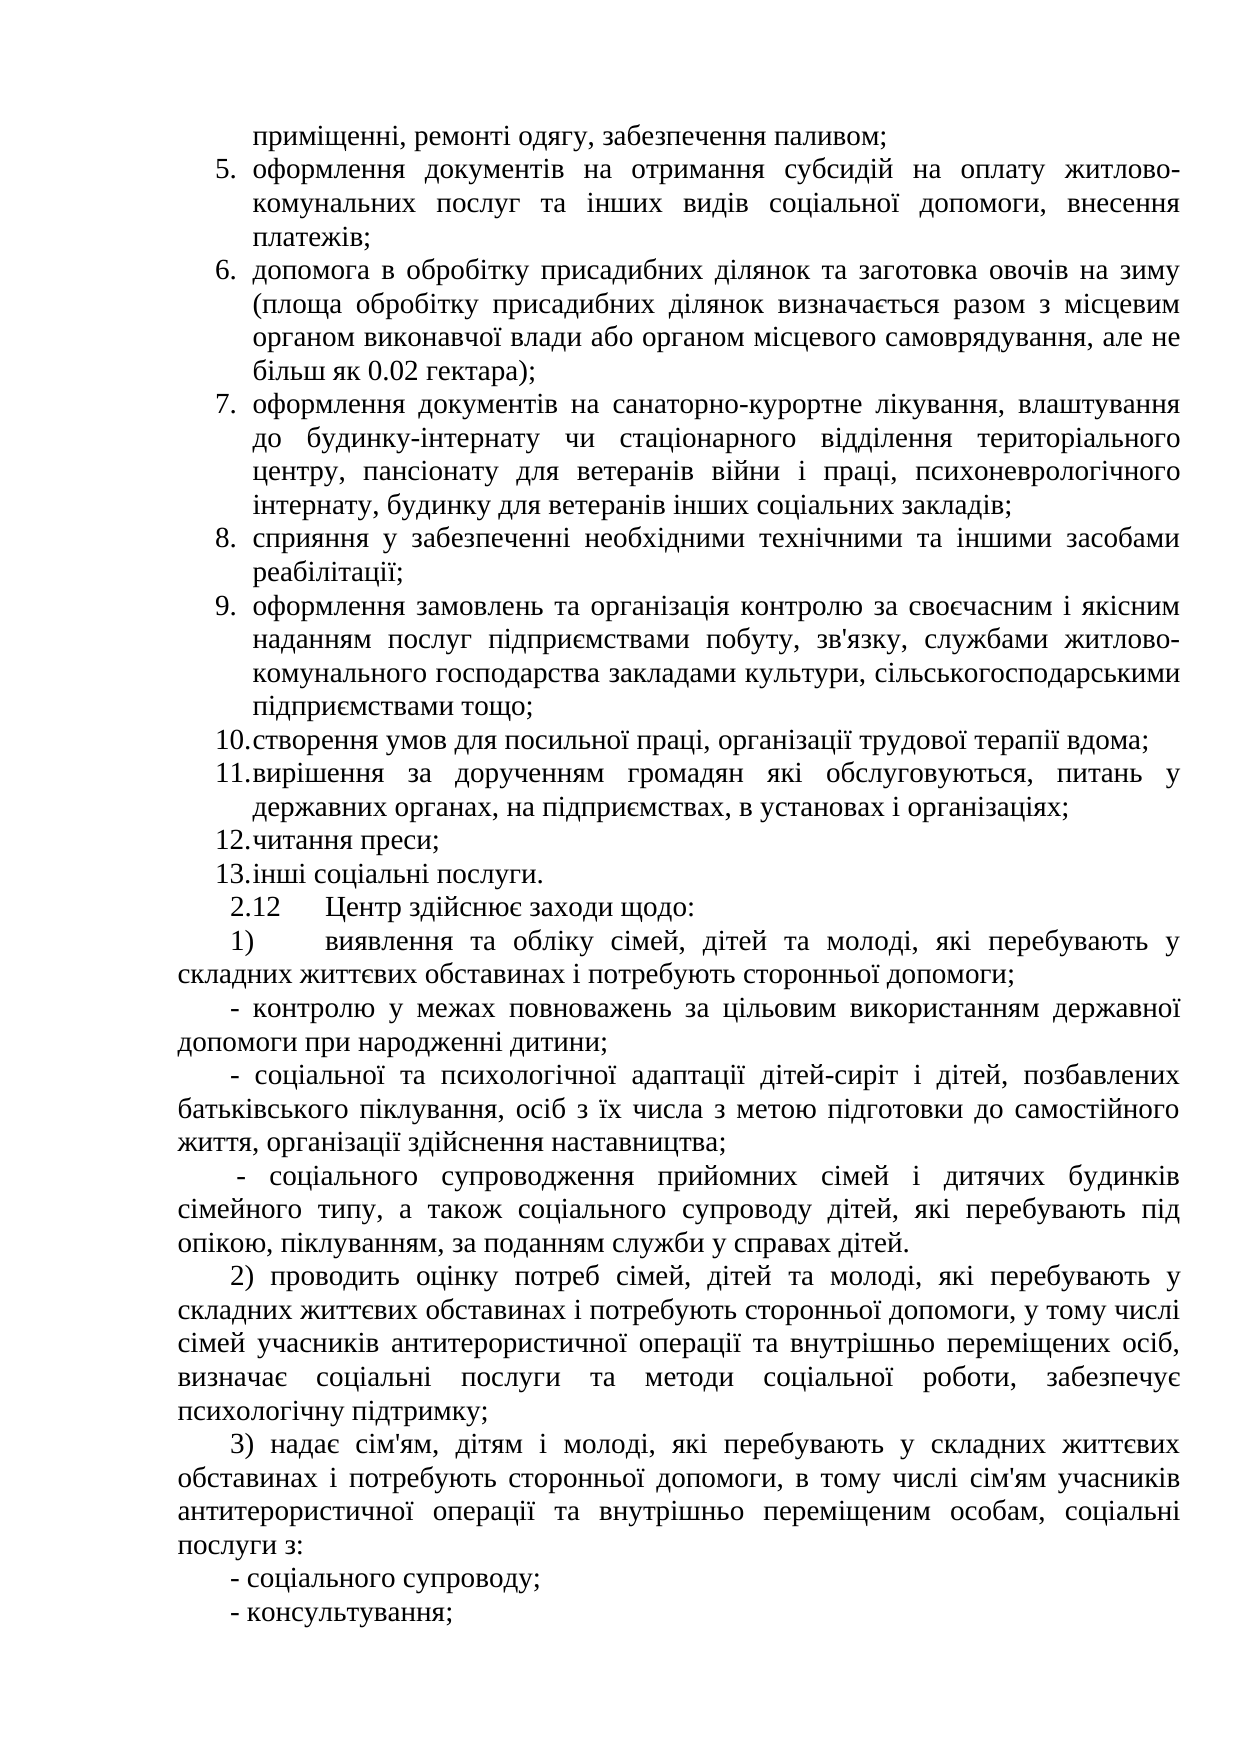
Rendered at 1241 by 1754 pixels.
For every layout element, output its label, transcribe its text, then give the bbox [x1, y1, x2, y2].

list оформлення замовлень та організація контролю за своєчасним і якісним наданням послуг підприємствами побуту, зв'язку, службами житлово-комунального господарства закладами культури, сільськогосподарськими підприємствами тощо; [215, 588, 1181, 722]
text 3) надає сім'ям, дітям і молоді, які перебувають у складних життєвих обставинах і потребують сторонньої допомоги, в тому числі сім'ям учасників антитерористичної операції та внутрішньо переміщеним особам, соціальні послуги з: [177, 1426, 1181, 1560]
text 2) проводить оцінку потреб сімей, дітей та молоді, які перебувають у складних життєвих обставинах і потребують сторонньої допомоги, у тому числі сімей учасників антитерористичної операції та внутрішньо переміщених осіб, визначає соціальні послуги та методи соціальної роботи, забезпечує психологічну підтримку; [177, 1258, 1181, 1426]
text 2.12 Центр здійснює заходи щодо: [177, 889, 1181, 923]
list створення умов для посильної праці, організації трудової терапії вдома; [215, 722, 1181, 755]
text - контролю у межах повноважень за цільовим використанням державної допомоги при народженні дитини; [177, 990, 1181, 1057]
text - соціального супроводу; [230, 1560, 1181, 1594]
text - соціального супроводження прийомних сімей і дитячих будинків сімейного типу, а також соціального супроводу дітей, які перебувають під опікою, піклуванням, за поданням служби у справах дітей. [177, 1158, 1181, 1258]
list читання преси; [215, 822, 1181, 856]
list сприяння у забезпеченні необхідними технічними та іншими засобами реабілітації; [215, 521, 1181, 588]
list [215, 118, 1181, 152]
list інші соціальні послуги. [215, 856, 1181, 889]
text - консультування; [230, 1594, 1181, 1627]
list оформлення документів на санаторно-курортне лікування, влаштування до будинку-інтернату чи стаціонарного відділення територіального центру, пансіонату для ветеранів війни і праці, психоневрологічного інтернату, будинку для ветеранів інших соціальних закладів; [215, 386, 1181, 521]
text - соціальної та психологічної адаптації дітей-сиріт і дітей, позбавлених батьківського піклування, осіб з їх числа з метою підготовки до самостійного життя, організації здійснення наставництва; [177, 1057, 1181, 1158]
list оформлення документів на отримання субсидій на оплату житлово- комунальних послуг та інших видів соціальної допомоги, внесення платежів; [215, 152, 1181, 252]
list допомога в обробітку присадибних ділянок та заготовка овочів на зиму (площа обробітку присадибних ділянок визначається разом з місцевим органом виконавчої влади або органом місцевого самоврядування, але не більш як 0.02 гектара); [215, 252, 1181, 386]
list вирішення за дорученням громадян які обслуговуються, питань у державних органах, на підприємствах, в установах і організаціях; [215, 755, 1181, 822]
text 1) виявлення та обліку сімей, дітей та молоді, які перебувають у складних життєвих обставинах і потребують сторонньої допомоги; [177, 923, 1181, 990]
